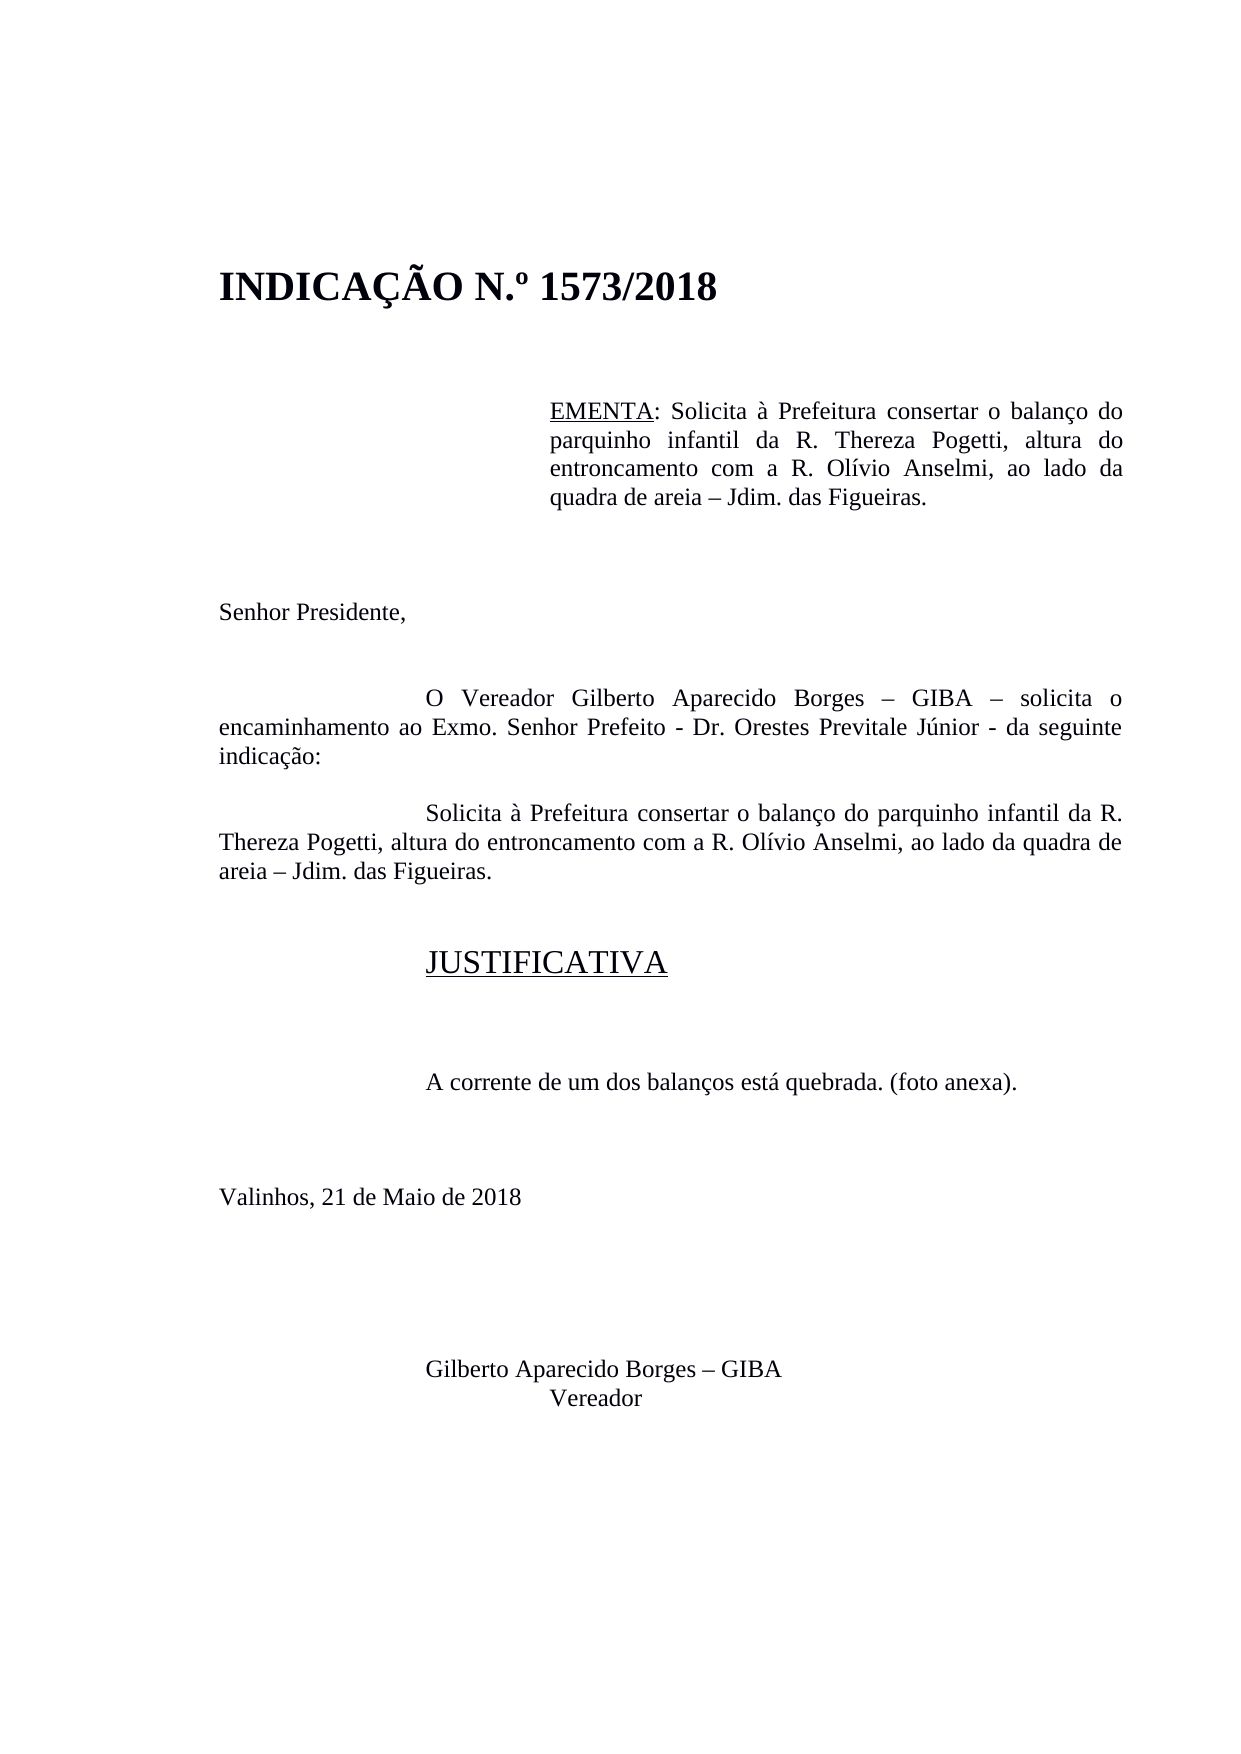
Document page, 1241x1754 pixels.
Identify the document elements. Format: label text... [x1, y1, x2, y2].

text EMENTA: Solicita à Prefeitura consertar o balanço do parquinho infantil da R. Thereza Pogetti, altura do entroncamento com a R. Olívio Anselmi, ao lado da quadra de areia – Jdim. das Figueiras. [549, 396, 1123, 511]
text JUSTIFICATIVA [219, 942, 1123, 981]
text Solicita à Prefeitura consertar o balanço do parquinho infantil da R. Thereza Pogetti, altura do entroncamento com a R. Olívio Anselmi, ao lado da quadra de areia – Jdim. das Figueiras. [219, 798, 1123, 885]
text Gilberto Aparecido Borges – GIBA [242, 1354, 1123, 1383]
text Senhor Presidente, [219, 597, 1123, 626]
text Vereador [242, 1383, 1123, 1412]
text Valinhos, 21 de Maio de 2018 [219, 1182, 1123, 1211]
text A corrente de um dos balanços está quebrada. (foto anexa). [219, 1067, 1123, 1096]
text O Vereador Gilberto Aparecido Borges – GIBA – solicita o encaminhamento ao Exmo. Senhor Prefeito - Dr. Orestes Previtale Júnior - da seguinte indicação: [219, 683, 1123, 770]
text INDICAÇÃO N.º 1573/2018 [219, 262, 1123, 310]
